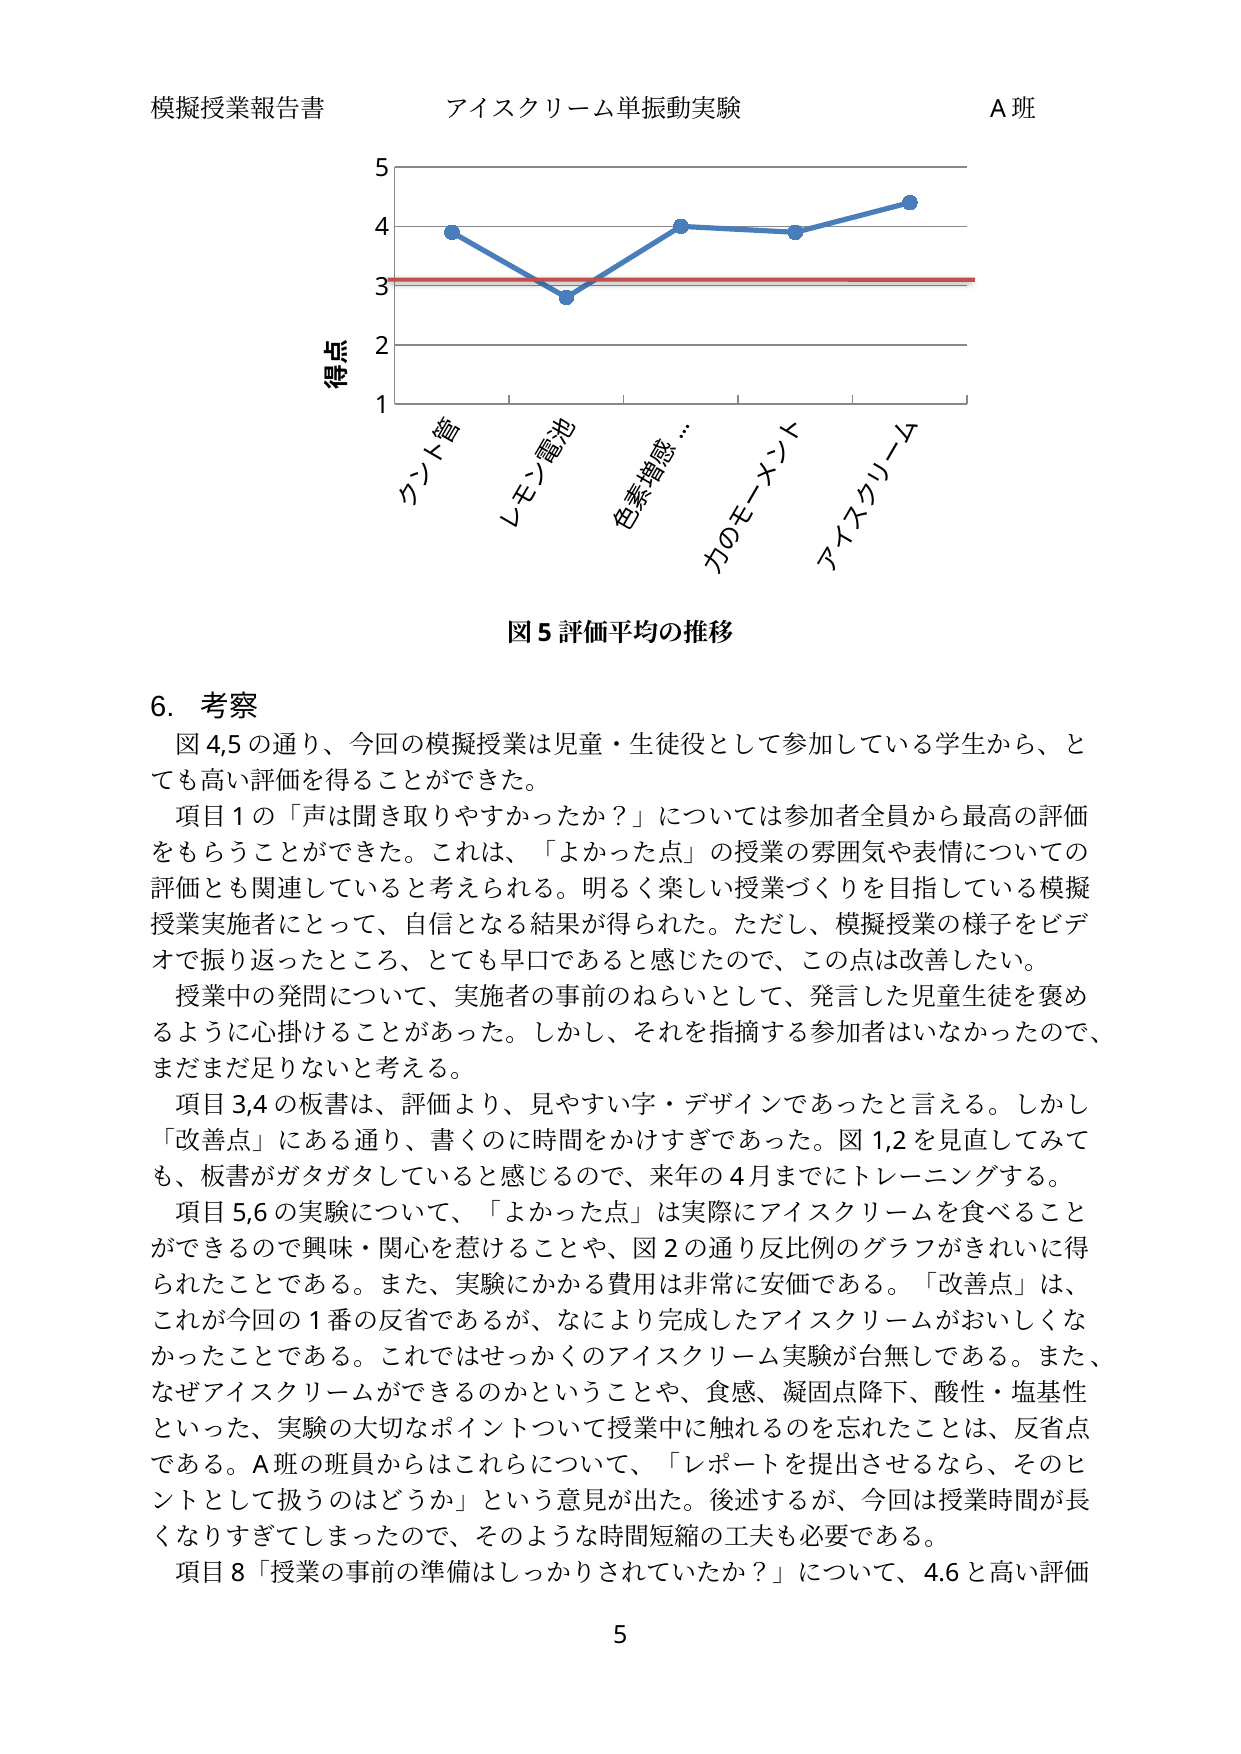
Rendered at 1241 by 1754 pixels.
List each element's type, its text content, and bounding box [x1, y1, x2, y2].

text 図4,5の通り、今回の模擬授業は児童・生徒役として参加している学生から、とても高い評価を得ることができた。 [150, 725, 1090, 797]
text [150, 1552, 1090, 1588]
text 項目3,4の板書は、評価より、見やすい字・デザインであったと言える。しかし「改善点」にある通り、書くのに時間をかけすぎであった。図1,2を見直してみても、板書がガタガタしていると感じるので、来年の4月までにトレーニングする。 [150, 1084, 1090, 1193]
text 図5 評価平均の推移 [150, 612, 1090, 648]
subtitle 考察 [150, 683, 1090, 725]
text 授業中の発問について、実施者の事前のねらいとして、発言した児童生徒を褒めるように心掛けることがあった。しかし、それを指摘する参加者はいなかったので、まだまだ足りないと考える。 [150, 977, 1090, 1084]
text 項目1の「声は聞き取りやすかったか？」については参加者全員から最高の評価をもらうことができた。これは、「よかった点」の授業の雰囲気や表情についての評価とも関連していると考えられる。明るく楽しい授業づくりを目指している模擬授業実施者にとって、自信となる結果が得られた。ただし、模擬授業の様子をビデオで振り返ったところ、とても早口であると感じたので、この点は改善したい。 [150, 797, 1090, 977]
text 項目5,6の実験について、「よかった点」は実際にアイスクリームを食べることができるので興味・関心を惹けることや、図2の通り反比例のグラフがきれいに得られたことである。また、実験にかかる費用は非常に安価である。「改善点」は、これが今回の1番の反省であるが、なにより完成したアイスクリームがおいしくなかったことである。これではせっかくのアイスクリーム実験が台無しである。また、なぜアイスクリームができるのかということや、食感、凝固点降下、酸性・塩基性といった、実験の大切なポイントついて授業中に触れるのを忘れたことは、反省点である。A班の班員からはこれらについて、「レポートを提出させるなら、そのヒントとして扱うのはどうか」という意見が出た。後述するが、今回は授業時間が長くなりすぎてしまったので、そのような時間短縮の工夫も必要である。 [150, 1193, 1090, 1552]
